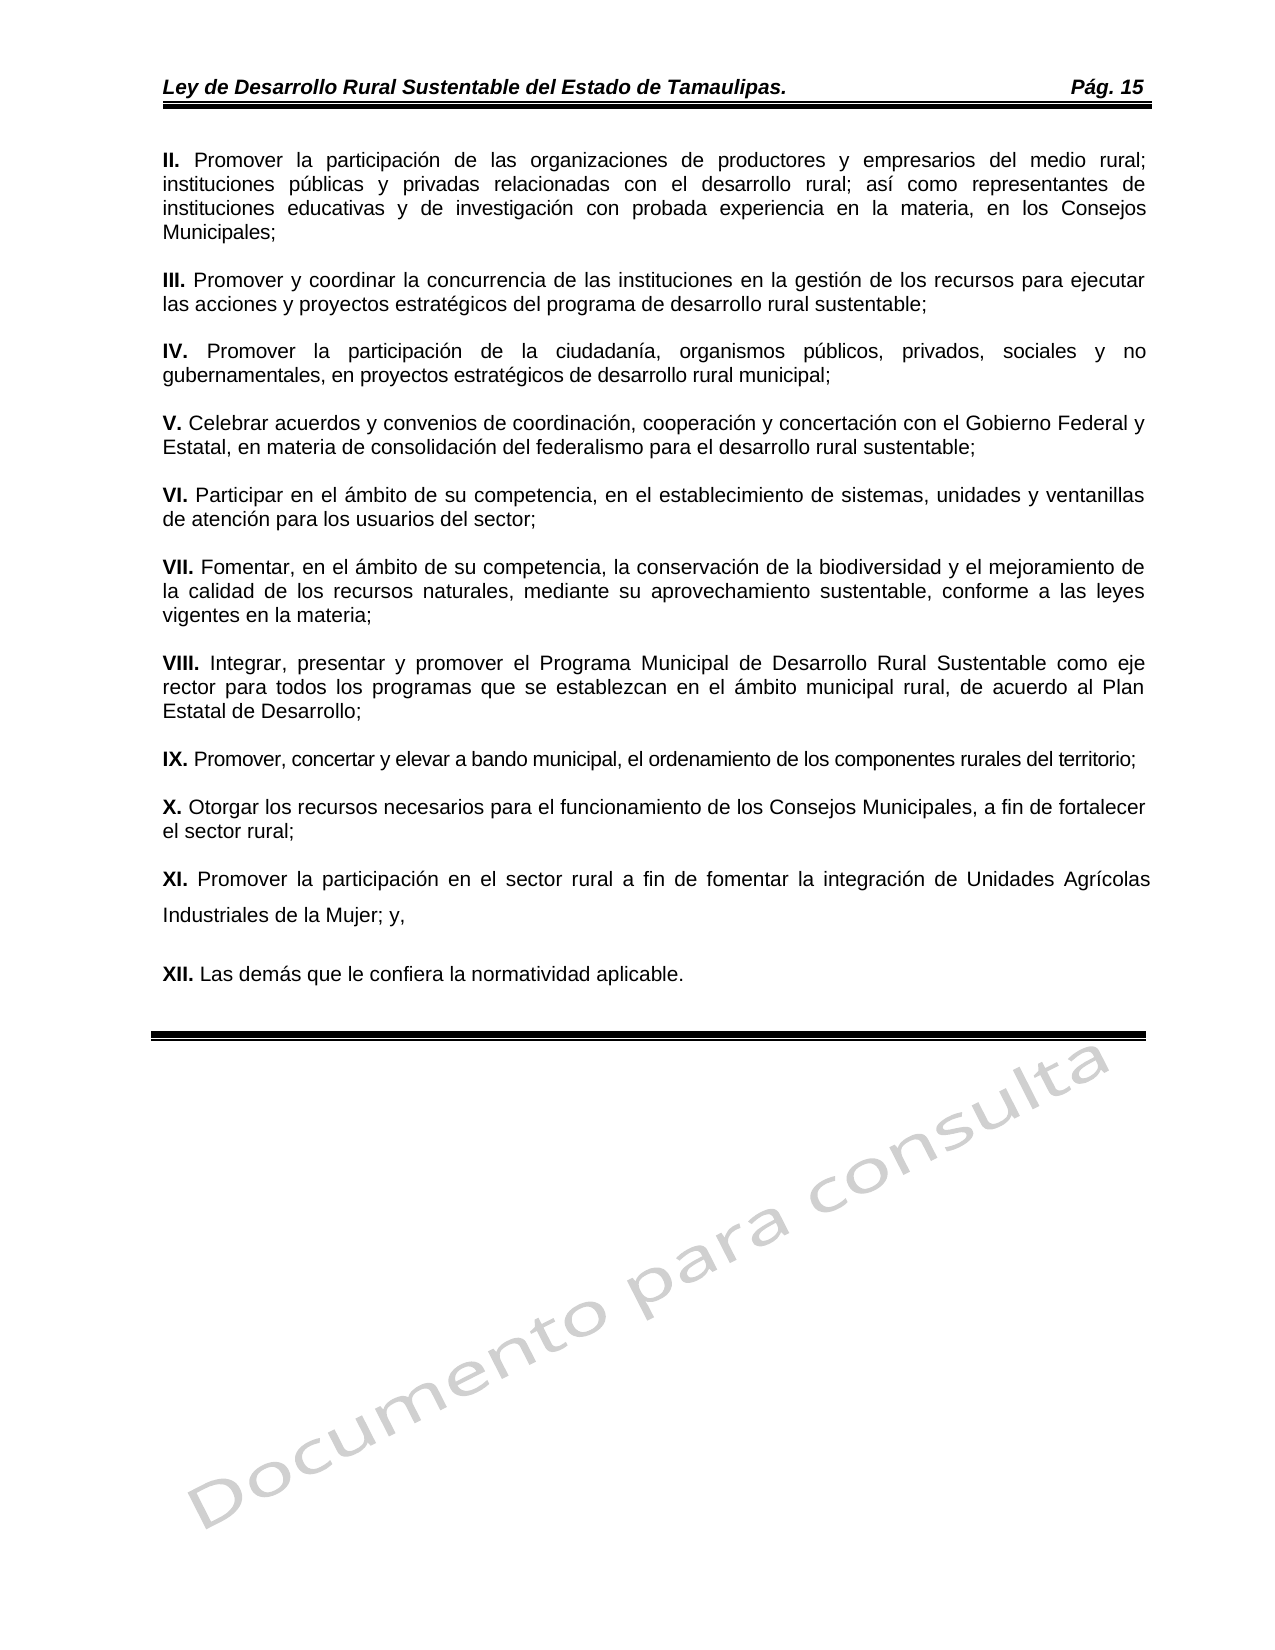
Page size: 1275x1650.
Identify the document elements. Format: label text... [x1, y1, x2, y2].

text IV. Promover la participación de la ciudadanía, organismos públicos, privados, sociales y no gubernamentales, en proyectos estratégicos de desarrollo rural municipal; [162, 339, 1147, 387]
text III. Promover y coordinar la concurrencia de las instituciones en la gestión de los recursos para ejecutar las acciones y proyectos estratégicos del programa de desarrollo rural sustentable; [162, 267, 1147, 315]
text VI. Participar en el ámbito de su competencia, en el establecimiento de sistemas, unidades y ventanillas de atención para los usuarios del sector; [162, 483, 1147, 531]
text VIII. Integrar, presentar y promover el Programa Municipal de Desarrollo Rural Sustentable como eje rector para todos los programas que se establezcan en el ámbito municipal rural, de acuerdo al Plan Estatal de Desarrollo; [162, 651, 1147, 723]
text IX. Promover, concertar y elevar a bando municipal, el ordenamiento de los componentes rurales del territorio; [162, 747, 1147, 771]
text VII. Fomentar, en el ámbito de su competencia, la conservación de la biodiversidad y el mejoramiento de la calidad de los recursos naturales, mediante su aprovechamiento sustentable, conforme a las leyes vigentes en la materia; [162, 555, 1147, 627]
text II. Promover la participación de las organizaciones de productores y empresarios del medio rural; instituciones públicas y privadas relacionadas con el desarrollo rural; así como representantes de instituciones educativas y de investigación con probada experiencia en la materia, en los Consejos Municipales; [162, 148, 1147, 243]
text XII. Las demás que le confiera la normatividad aplicable. [162, 962, 1147, 986]
text X. Otorgar los recursos necesarios para el funcionamiento de los Consejos Municipales, a fin de fortalecer el sector rural; [162, 794, 1147, 842]
text XI. Promover la participación en el sector rural a fin de fomentar la integración de Unidades Agrícolas Industriales de la Mujer; y, [162, 866, 1152, 926]
text V. Celebrar acuerdos y convenios de coordinación, cooperación y concertación con el Gobierno Federal y Estatal, en materia de consolidación del federalismo para el desarrollo rural sustentable; [162, 411, 1147, 459]
